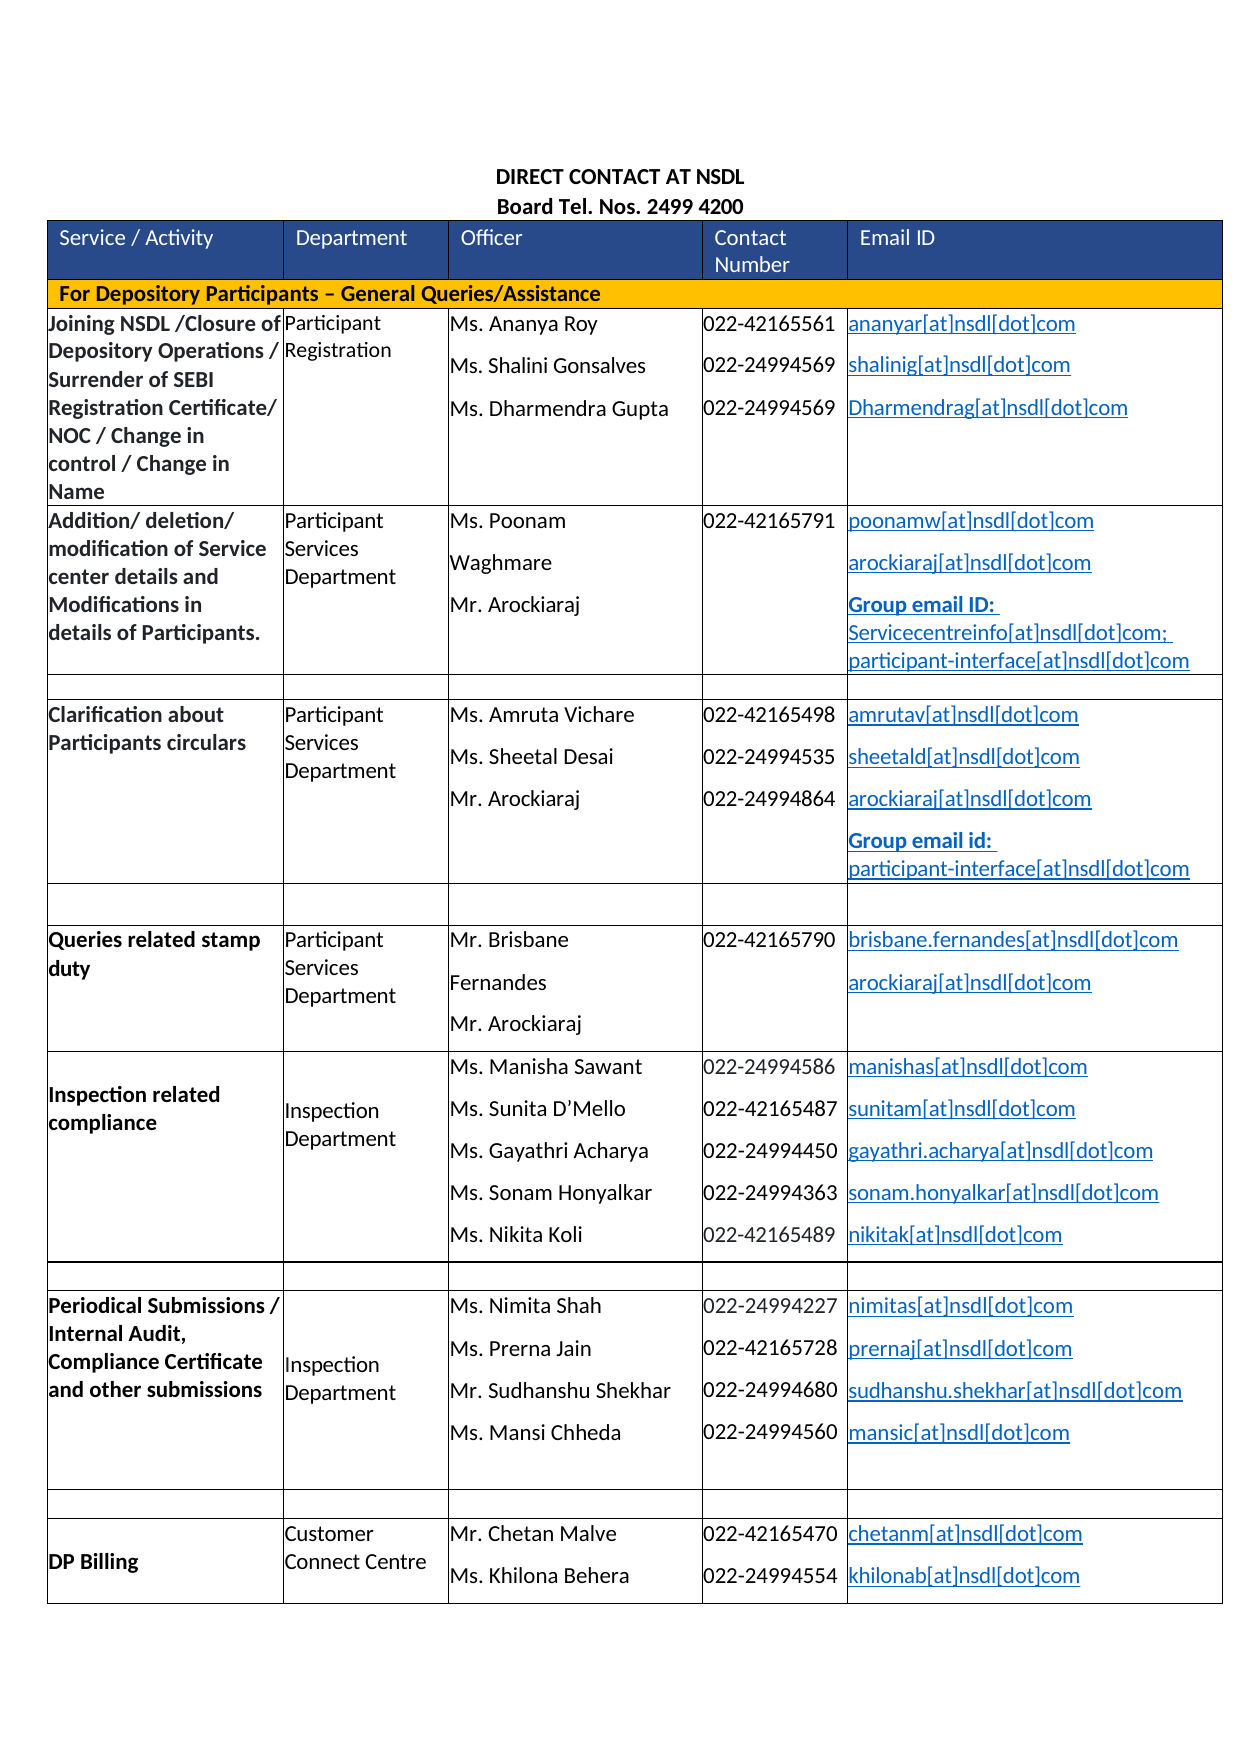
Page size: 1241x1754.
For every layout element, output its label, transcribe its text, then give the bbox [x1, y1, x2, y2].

table_cell [284, 1263, 448, 1290]
table_cell Participant Services Department [284, 700, 448, 882]
table_cell [703, 675, 847, 699]
table_header Contact Number [703, 221, 847, 279]
table_cell [848, 884, 1222, 924]
table_cell Ms. Nimita Shah Ms. Prerna Jain Mr. Sudhanshu Shekhar Ms. Mansi Chheda [449, 1291, 702, 1488]
table_cell [449, 675, 702, 699]
table_cell Inspection related compliance [48, 1052, 283, 1261]
table_cell ananyar[at]nsdl[dot]com shalinig[at]nsdl[dot]com Dharmendrag[at]nsdl[dot]com [848, 309, 1222, 505]
table_cell Inspection Department [284, 1291, 448, 1488]
table_cell Inspection Department [284, 1052, 448, 1261]
table_cell [48, 1263, 283, 1290]
table_cell Ms. Poonam Waghmare Mr. Arockiaraj [449, 506, 702, 674]
table_cell DP Billing [48, 1519, 283, 1603]
table_cell Ms. Ananya Roy Ms. Shalini Gonsalves Ms. Dharmendra Gupta [449, 309, 702, 505]
table_cell [703, 1490, 847, 1518]
table_cell Joining NSDL /Closure of Depository Operations / Surrender of SEBI Registration Certificate/ NOC / Change in control / Change in Name [48, 309, 283, 505]
table_cell Ms. Amruta Vichare Ms. Sheetal Desai Mr. Arockiaraj [449, 700, 702, 882]
table_header Email ID [848, 221, 1222, 279]
text Board Tel. Nos. 2499 4200 [494, 192, 746, 220]
table_cell Participant Services Department [284, 506, 448, 674]
table_cell [703, 884, 847, 924]
table_cell 022-42165791 [703, 506, 847, 674]
table_cell Queries related stamp duty [48, 926, 283, 1051]
table_cell poonamw[at]nsdl[dot]com arockiaraj[at]nsdl[dot]com Group email ID: Servicecentreinfo[at]nsdl[dot]com; participant-interface[at]nsdl[dot]com [848, 506, 1222, 674]
table_cell manishas[at]nsdl[dot]com sunitam[at]nsdl[dot]com gayathri.acharya[at]nsdl[dot]com sonam.honyalkar[at]nsdl[dot]com nikitak[at]nsdl[dot]com [848, 1052, 1222, 1261]
table_cell Clarification about Participants circulars [48, 700, 283, 882]
table_header Service / Activity [48, 221, 283, 279]
table_header Department [284, 221, 448, 279]
table_cell [449, 1490, 702, 1518]
table_cell [284, 1490, 448, 1518]
table_cell For Depository Participants – General Queries/Assistance [48, 280, 1222, 308]
table_cell [449, 884, 702, 924]
table_cell nimitas[at]nsdl[dot]com prernaj[at]nsdl[dot]com sudhanshu.shekhar[at]nsdl[dot]com mansic[at]nsdl[dot]com [848, 1291, 1222, 1488]
table_cell [48, 675, 283, 699]
table_cell brisbane.fernandes[at]nsdl[dot]com arockiaraj[at]nsdl[dot]com [848, 926, 1222, 1051]
table_cell [848, 1490, 1222, 1518]
table_cell [449, 1263, 702, 1290]
table_cell 022-42165790 [703, 926, 847, 1051]
table_cell amrutav[at]nsdl[dot]com sheetald[at]nsdl[dot]com arockiaraj[at]nsdl[dot]com Group email id: participant-interface[at]nsdl[dot]com [848, 700, 1222, 882]
table_cell Customer Connect Centre [284, 1519, 448, 1603]
table_cell [284, 675, 448, 699]
table_cell Periodical Submissions / Internal Audit, Compliance Certificate and other submissions [48, 1291, 283, 1488]
table_cell Participant Registration [284, 309, 448, 505]
table_cell Mr. Brisbane Fernandes Mr. Arockiaraj [449, 926, 702, 1051]
table_cell [48, 1490, 283, 1518]
table_cell 022-42165498 022-24994535 022-24994864 [703, 700, 847, 882]
table_cell Addition/ deletion/ modification of Service center details and Modifications in details of Participants. [48, 506, 283, 674]
text DIRECT CONTACT AT NSDL [494, 162, 746, 190]
table_cell [284, 884, 448, 924]
table_cell 022-24994227 022-42165728 022-24994680 022-24994560 [703, 1291, 847, 1488]
table_cell 022-42165561 022-24994569 022-24994569 [703, 309, 847, 505]
table_header Officer [449, 221, 702, 279]
table_cell Ms. Manisha Sawant Ms. Sunita D’Mello Ms. Gayathri Acharya Ms. Sonam Honyalkar Ms. Nikita Koli [449, 1052, 702, 1261]
table_cell [703, 1263, 847, 1290]
table_cell [48, 884, 283, 924]
table_cell Participant Services Department [284, 926, 448, 1051]
table_cell chetanm[at]nsdl[dot]com khilonab[at]nsdl[dot]com [848, 1519, 1222, 1603]
table_cell [848, 675, 1222, 699]
table_cell 022-42165470 022-24994554 [703, 1519, 847, 1603]
table_cell [848, 1263, 1222, 1290]
table_cell 022-24994586 022-42165487 022-24994450 022-24994363 022-42165489 [703, 1052, 847, 1261]
table_cell Mr. Chetan Malve Ms. Khilona Behera [449, 1519, 702, 1603]
